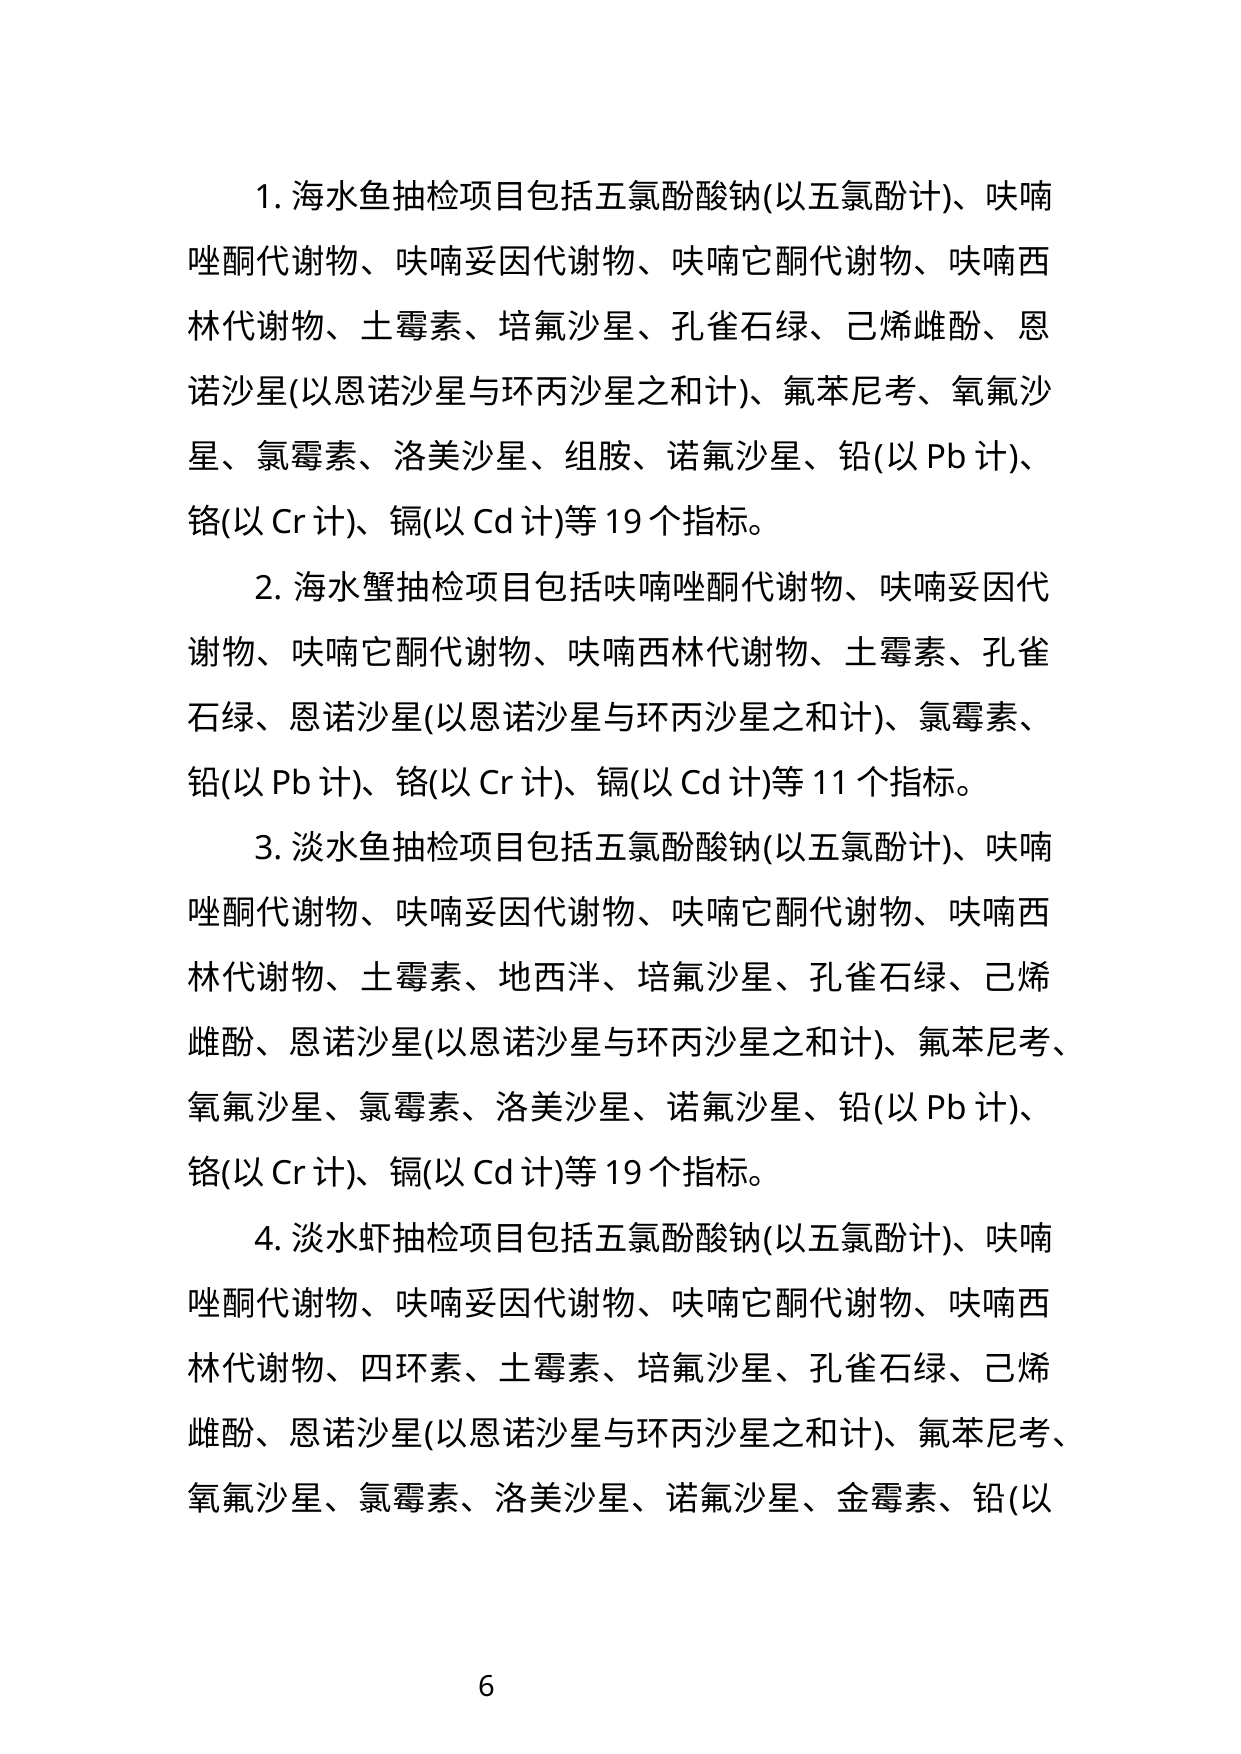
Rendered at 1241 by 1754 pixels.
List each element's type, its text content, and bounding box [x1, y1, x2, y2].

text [187, 1203, 1053, 1528]
text 2. 海水蟹抽检项目包括呋喃唑酮代谢物、呋喃妥因代谢物、呋喃它酮代谢物、呋喃西林代谢物、土霉素、孔雀石绿、恩诺沙星(以恩诺沙星与环丙沙星之和计)、氯霉素、铅(以Pb计)、铬(以Cr计)、镉(以Cd计)等11个指标。 [187, 552, 1053, 812]
text 3. 淡水鱼抽检项目包括五氯酚酸钠(以五氯酚计)、呋喃唑酮代谢物、呋喃妥因代谢物、呋喃它酮代谢物、呋喃西林代谢物、土霉素、地西泮、培氟沙星、孔雀石绿、己烯雌酚、恩诺沙星(以恩诺沙星与环丙沙星之和计)、氟苯尼考、氧氟沙星、氯霉素、洛美沙星、诺氟沙星、铅(以Pb计)、铬(以Cr计)、镉(以Cd计)等19个指标。 [187, 813, 1053, 1203]
text 1. 海水鱼抽检项目包括五氯酚酸钠(以五氯酚计)、呋喃唑酮代谢物、呋喃妥因代谢物、呋喃它酮代谢物、呋喃西林代谢物、土霉素、培氟沙星、孔雀石绿、己烯雌酚、恩诺沙星(以恩诺沙星与环丙沙星之和计)、氟苯尼考、氧氟沙星、氯霉素、洛美沙星、组胺、诺氟沙星、铅(以Pb计)、铬(以Cr计)、镉(以Cd计)等19个指标。 [187, 162, 1053, 552]
